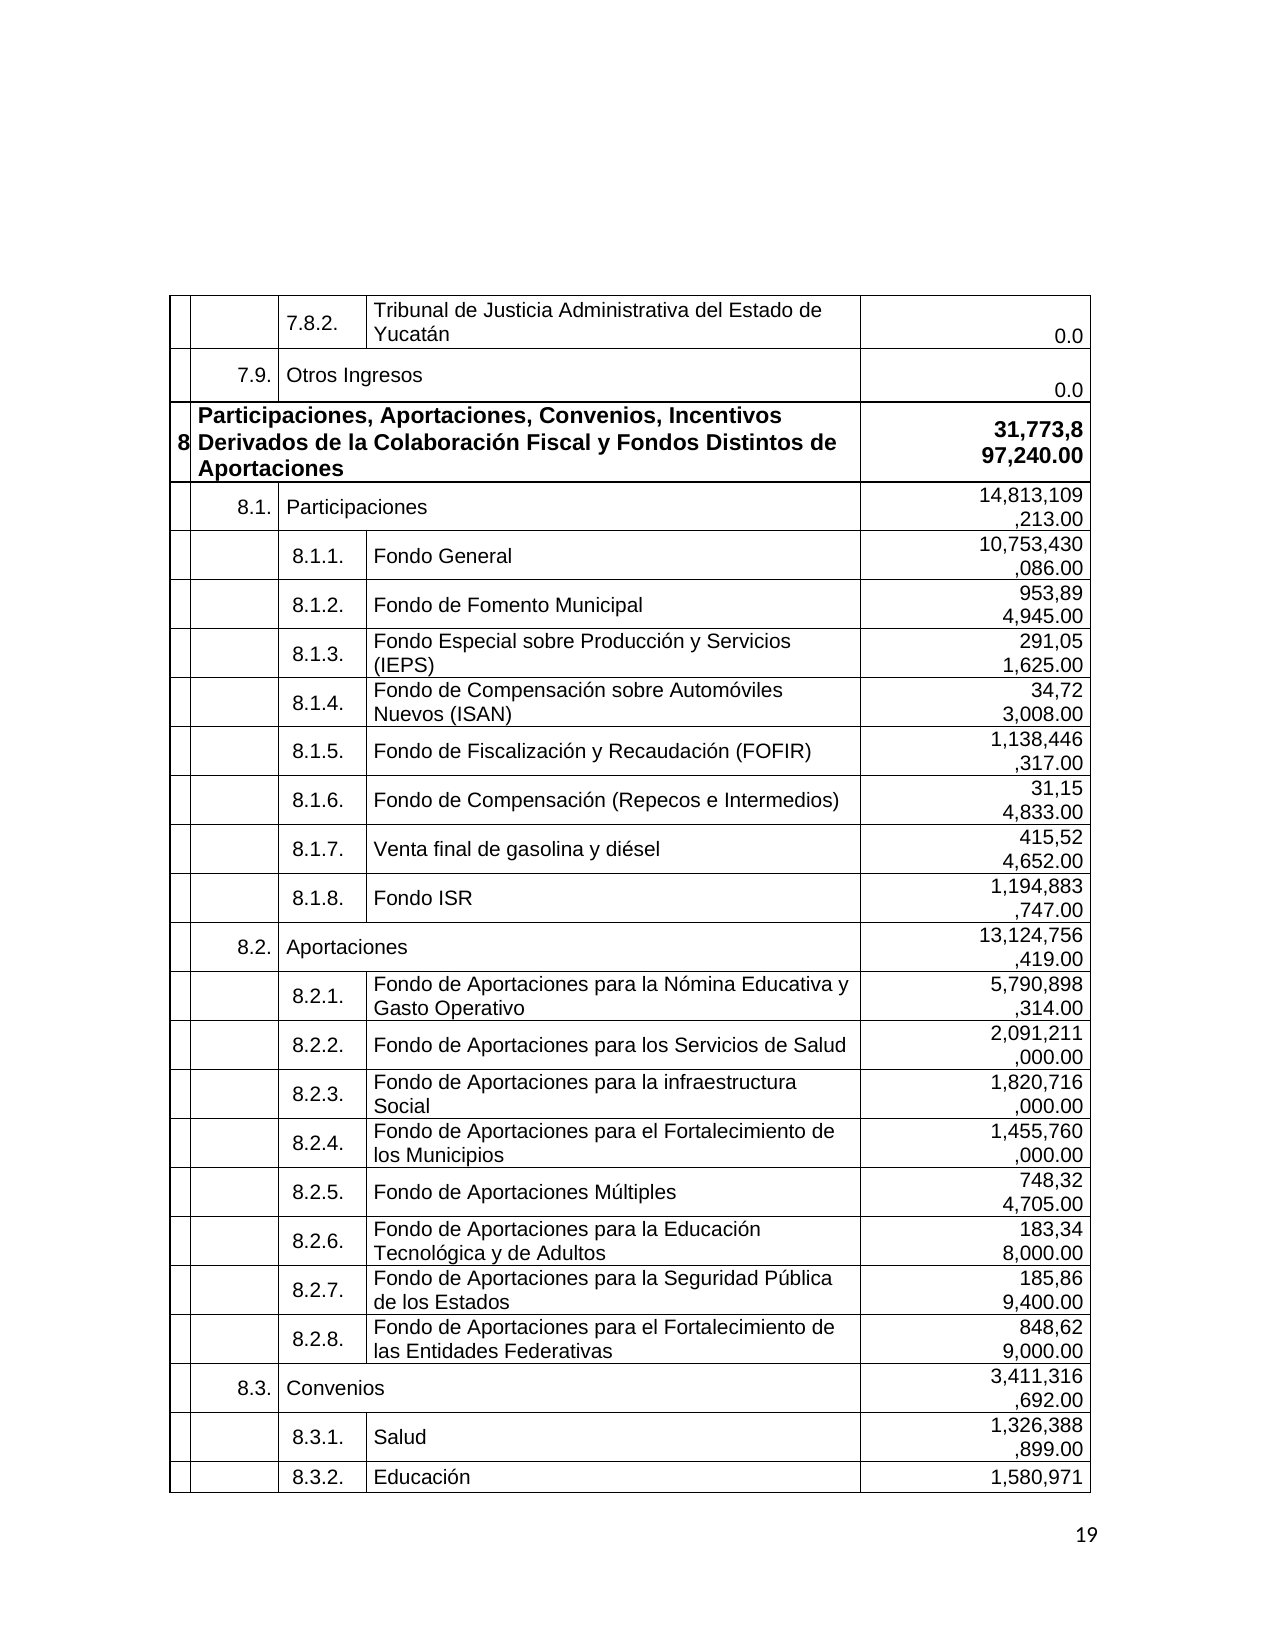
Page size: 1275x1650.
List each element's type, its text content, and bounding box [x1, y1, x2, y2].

table_cell [171, 483, 190, 530]
table_cell 415,524,652.00 [861, 825, 1090, 873]
table_cell [191, 1462, 278, 1492]
table_cell Fondo de Aportaciones para la infraestructura Social [367, 1070, 860, 1118]
table_cell 1,194,883,747.00 [861, 874, 1090, 922]
table_cell [171, 1168, 190, 1216]
table_cell 31,773,897,240.00 [861, 403, 1090, 481]
table_cell [171, 349, 190, 401]
table_cell [191, 580, 278, 628]
table_cell 1,326,388,899.00 [861, 1413, 1090, 1461]
table_cell [171, 1413, 190, 1461]
table_cell 8.2.2. [279, 1021, 366, 1069]
table_cell Fondo de Aportaciones para la Seguridad Pública de los Estados [367, 1266, 860, 1314]
table_cell [191, 1168, 278, 1216]
table_cell 8.1. [191, 483, 278, 530]
table_cell [171, 1070, 190, 1118]
table_cell [171, 1315, 190, 1363]
table_cell 8.2.5. [279, 1168, 366, 1216]
table_cell Participaciones, Aportaciones, Convenios, Incentivos Derivados de la Colaboración Fiscal y Fondos Distintos de Aportaciones [191, 403, 860, 481]
table_cell [171, 296, 190, 348]
table_cell Fondo de Aportaciones Múltiples [367, 1168, 860, 1216]
table_cell [171, 1021, 190, 1069]
table_cell [171, 825, 190, 873]
table_cell 183,348,000.00 [861, 1217, 1090, 1265]
table_cell 1,580,971,621.00 [861, 1462, 1090, 1492]
table_cell [171, 874, 190, 922]
table_cell 8.1.8. [279, 874, 366, 922]
table_cell 848,629,000.00 [861, 1315, 1090, 1363]
table_cell [171, 1266, 190, 1314]
table_cell Fondo de Aportaciones para el Fortalecimiento de las Entidades Federativas [367, 1315, 860, 1363]
table_cell 8.2.4. [279, 1119, 366, 1167]
table_cell [191, 972, 278, 1020]
table_cell [191, 1021, 278, 1069]
table_cell 8.2.3. [279, 1070, 366, 1118]
table_cell Aportaciones [279, 923, 860, 971]
table_cell 8.1.6. [279, 776, 366, 824]
table_cell Convenios [279, 1364, 860, 1412]
table_cell Salud [367, 1413, 860, 1461]
table_cell [191, 629, 278, 677]
table_cell Fondo ISR [367, 874, 860, 922]
table_cell [171, 531, 190, 579]
table_cell Fondo de Aportaciones para la Educación Tecnológica y de Adultos [367, 1217, 860, 1265]
table_cell Venta final de gasolina y diésel [367, 825, 860, 873]
table_cell 8.3.2. [279, 1462, 366, 1492]
table_cell Fondo de Compensación sobre Automóviles Nuevos (ISAN) [367, 678, 860, 726]
table_cell 0.0 [861, 296, 1090, 348]
table_cell 34,723,008.00 [861, 678, 1090, 726]
table_cell 10,753,430,086.00 [861, 531, 1090, 579]
table_cell Fondo de Aportaciones para el Fortalecimiento de los Municipios [367, 1119, 860, 1167]
table_cell 953,894,945.00 [861, 580, 1090, 628]
table_cell Fondo de Aportaciones para los Servicios de Salud [367, 1021, 860, 1069]
table_cell Otros Ingresos [279, 349, 860, 401]
table_cell [171, 1119, 190, 1167]
table_cell [191, 1315, 278, 1363]
table_cell 8.2.8. [279, 1315, 366, 1363]
table_cell [191, 296, 278, 348]
table_cell 1,138,446,317.00 [861, 727, 1090, 775]
table_cell [191, 1266, 278, 1314]
table_cell [171, 776, 190, 824]
table_cell Participaciones [279, 483, 860, 530]
table_cell 8.2.1. [279, 972, 366, 1020]
table_cell Fondo Especial sobre Producción y Servicios (IEPS) [367, 629, 860, 677]
table_cell [191, 1070, 278, 1118]
table_cell [171, 1364, 190, 1412]
table_cell 8.3.1. [279, 1413, 366, 1461]
table_cell Educación [367, 1462, 860, 1492]
table_cell 5,790,898,314.00 [861, 972, 1090, 1020]
table_cell 1,455,760,000.00 [861, 1119, 1090, 1167]
table_cell [171, 1217, 190, 1265]
table_cell Fondo de Fomento Municipal [367, 580, 860, 628]
table_cell 8.2.6. [279, 1217, 366, 1265]
table_cell 8.3. [191, 1364, 278, 1412]
table_cell [191, 874, 278, 922]
table_cell 8.1.1. [279, 531, 366, 579]
table_cell Fondo de Compensación (Repecos e Intermedios) [367, 776, 860, 824]
table_cell Fondo de Aportaciones para la Nómina Educativa y Gasto Operativo [367, 972, 860, 1020]
table_cell [171, 727, 190, 775]
table_cell 185,869,400.00 [861, 1266, 1090, 1314]
table_cell 8.1.3. [279, 629, 366, 677]
table_cell 8.1.7. [279, 825, 366, 873]
table_cell [171, 972, 190, 1020]
table_cell 31,154,833.00 [861, 776, 1090, 824]
table_cell [171, 580, 190, 628]
table_cell [191, 1217, 278, 1265]
table_cell [191, 825, 278, 873]
table_cell [191, 1413, 278, 1461]
table_cell [191, 776, 278, 824]
table_cell 8.1.4. [279, 678, 366, 726]
table_cell [171, 629, 190, 677]
table_cell [191, 1119, 278, 1167]
table_cell 0.0 [861, 349, 1090, 401]
table_cell 8.1.2. [279, 580, 366, 628]
table_cell Tribunal de Justicia Administrativa del Estado de Yucatán [367, 296, 860, 348]
table_cell 8.1.5. [279, 727, 366, 775]
table_cell [191, 727, 278, 775]
table_cell 13,124,756,419.00 [861, 923, 1090, 971]
table_cell [171, 1462, 190, 1492]
table_cell 8 [171, 403, 190, 481]
table_cell 748,324,705.00 [861, 1168, 1090, 1216]
table_cell 7.9. [191, 349, 278, 401]
table_cell 7.8.2. [279, 296, 366, 348]
table_cell [171, 923, 190, 971]
table_cell 8.2.7. [279, 1266, 366, 1314]
table_cell 291,051,625.00 [861, 629, 1090, 677]
table_cell 14,813,109,213.00 [861, 483, 1090, 530]
table_cell [191, 531, 278, 579]
table_cell 8.2. [191, 923, 278, 971]
table_cell Fondo General [367, 531, 860, 579]
table_cell 1,820,716,000.00 [861, 1070, 1090, 1118]
table_cell Fondo de Fiscalización y Recaudación (FOFIR) [367, 727, 860, 775]
table_cell 2,091,211,000.00 [861, 1021, 1090, 1069]
table_cell [171, 678, 190, 726]
table_cell [191, 678, 278, 726]
table_cell 3,411,316,692.00 [861, 1364, 1090, 1412]
